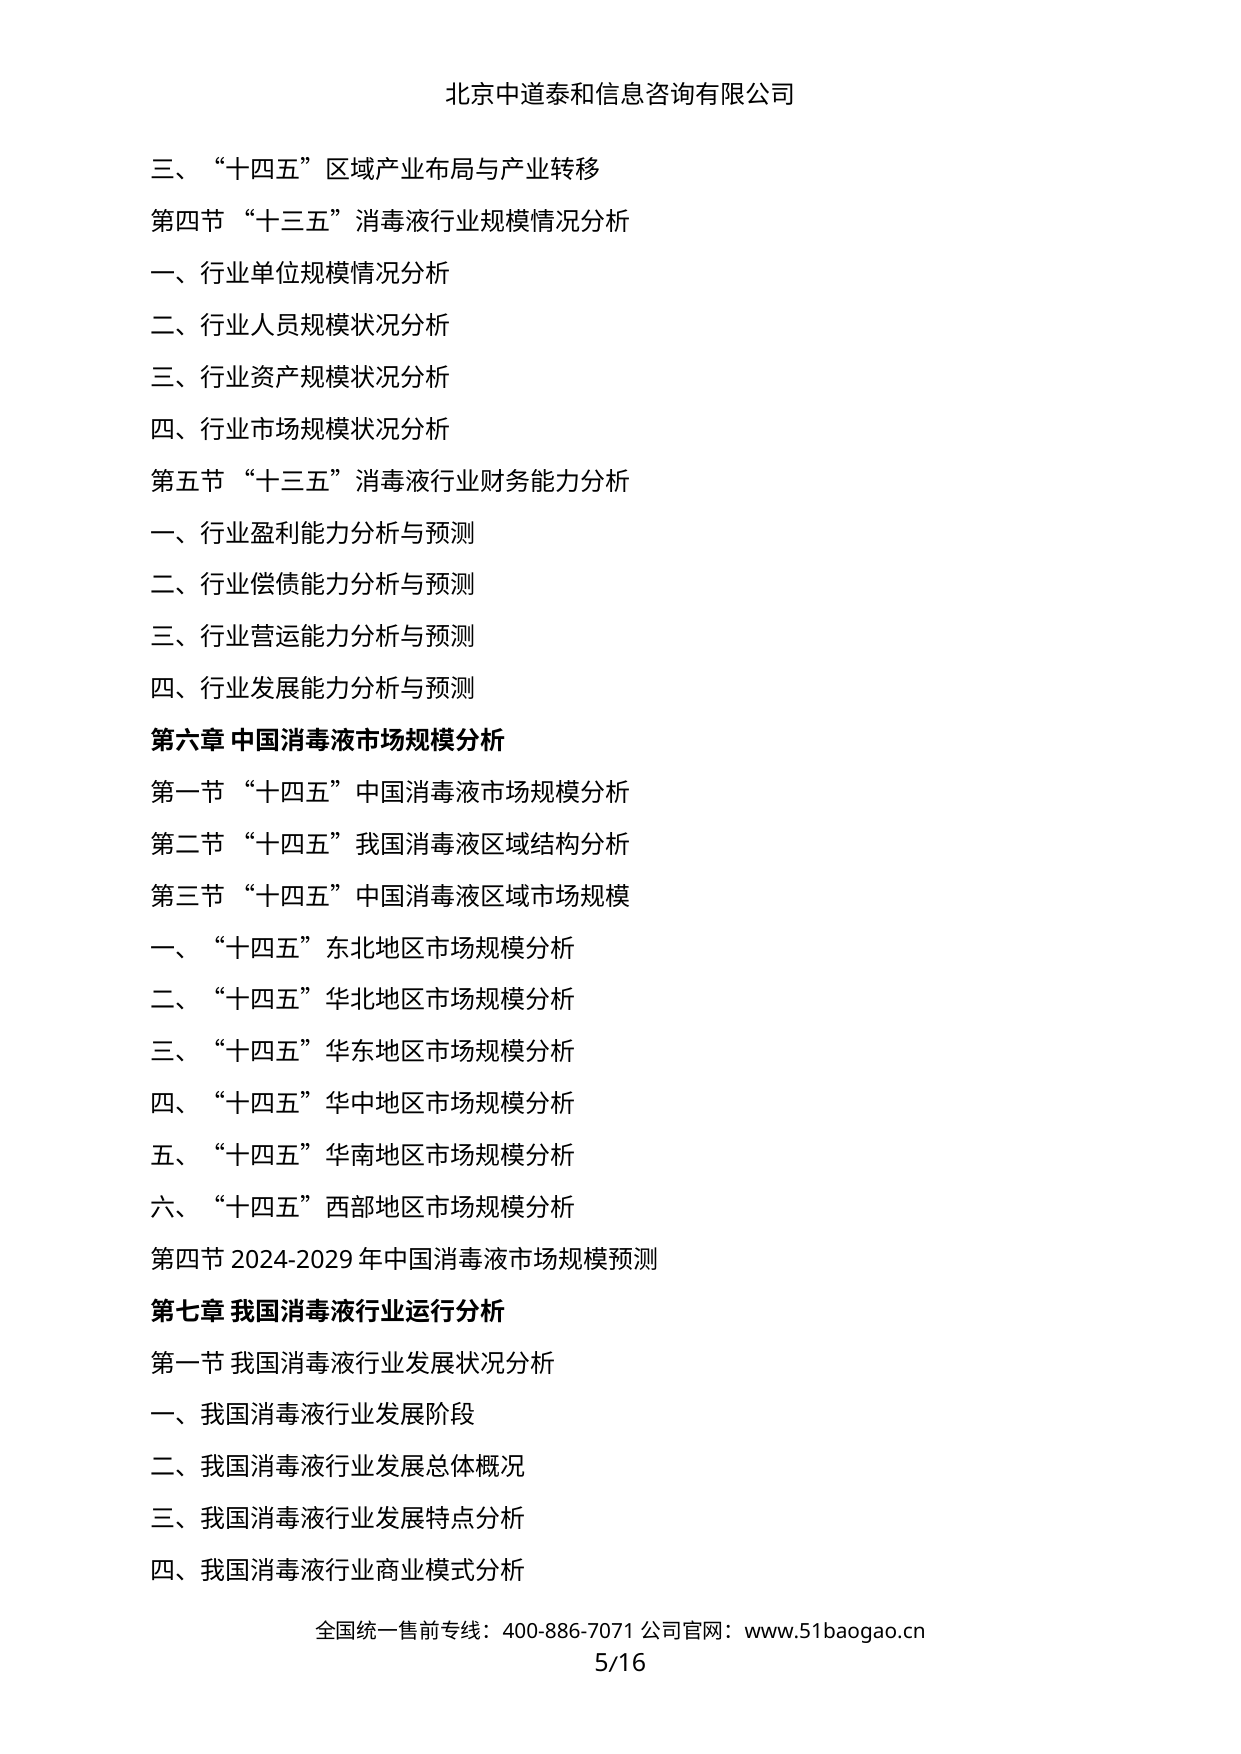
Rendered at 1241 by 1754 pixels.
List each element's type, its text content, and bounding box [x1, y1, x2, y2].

text 五、“十四五”华南地区市场规模分析 [150, 1136, 1090, 1172]
text 四、“十四五”华中地区市场规模分析 [150, 1084, 1090, 1120]
text 二、行业偿债能力分析与预测 [150, 565, 1090, 601]
text 二、“十四五”华北地区市场规模分析 [150, 980, 1090, 1016]
text 第二节 “十四五”我国消毒液区域结构分析 [150, 824, 1090, 861]
text 三、行业资产规模状况分析 [150, 357, 1090, 394]
text 第三节 “十四五”中国消毒液区域市场规模 [150, 876, 1090, 912]
text 三、行业营运能力分析与预测 [150, 617, 1090, 653]
text 一、行业盈利能力分析与预测 [150, 513, 1090, 549]
text 第一节 “十四五”中国消毒液市场规模分析 [150, 772, 1090, 809]
text 六、“十四五”西部地区市场规模分析 [150, 1187, 1090, 1224]
text 一、“十四五”东北地区市场规模分析 [150, 928, 1090, 964]
text 第四节 “十三五”消毒液行业规模情况分析 [150, 202, 1090, 238]
text 二、行业人员规模状况分析 [150, 306, 1090, 342]
text 二、我国消毒液行业发展总体概况 [150, 1447, 1090, 1483]
text 三、我国消毒液行业发展特点分析 [150, 1499, 1090, 1535]
text 三、“十四五”区域产业布局与产业转移 [150, 150, 1090, 186]
text 第一节 我国消毒液行业发展状况分析 [150, 1343, 1090, 1379]
text 第七章 我国消毒液行业运行分析 [150, 1291, 1090, 1327]
text 一、行业单位规模情况分析 [150, 254, 1090, 290]
text 三、“十四五”华东地区市场规模分析 [150, 1032, 1090, 1068]
text 第五节 “十三五”消毒液行业财务能力分析 [150, 461, 1090, 497]
text 四、行业发展能力分析与预测 [150, 669, 1090, 705]
text 一、我国消毒液行业发展阶段 [150, 1395, 1090, 1431]
text 第四节 2024-2029年中国消毒液市场规模预测 [150, 1239, 1090, 1276]
text 四、行业市场规模状况分析 [150, 409, 1090, 446]
text 四、我国消毒液行业商业模式分析 [150, 1551, 1090, 1587]
text 第六章 中国消毒液市场规模分析 [150, 721, 1090, 757]
